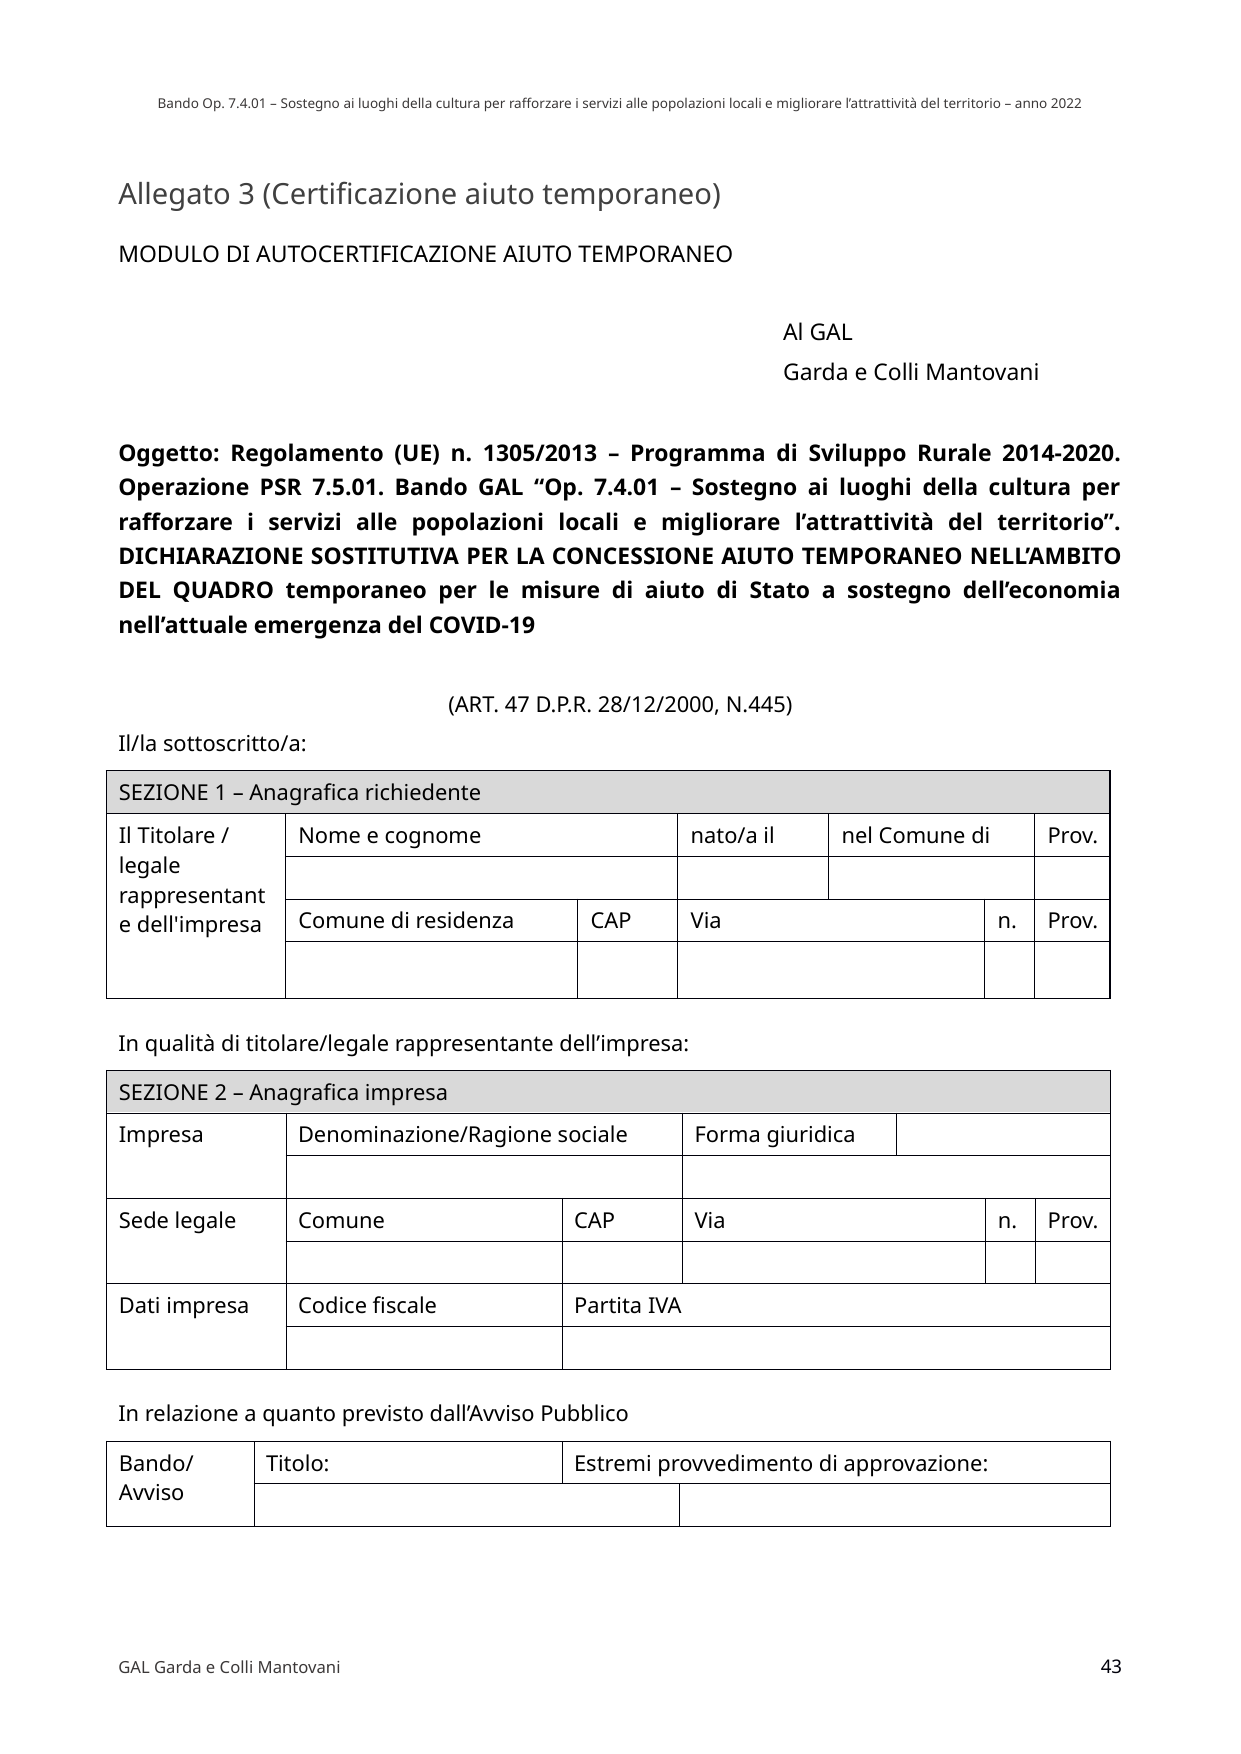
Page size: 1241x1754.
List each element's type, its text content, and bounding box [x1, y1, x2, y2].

table_cell Comune [287, 1199, 562, 1241]
table_cell [255, 1484, 679, 1526]
table_cell n. [986, 1199, 1035, 1241]
table_cell [680, 1484, 1110, 1526]
table_cell Partita IVA [563, 1284, 1110, 1326]
table_cell CAP [578, 900, 677, 941]
table_cell Codice fiscale [287, 1284, 562, 1326]
text Garda e Colli Mantovani [118, 356, 1122, 388]
text Oggetto: Regolamento (UE) n. 1305/2013 – Programma di Sviluppo Rurale 2014-2020. Operazione PSR 7.5.01. Bando GAL “Op. 7.4.01 – Sostegno ai luoghi della cultura per rafforzare i servizi alle popolazioni locali e migliorare l’attrattività del territorio”. DICHIARAZIONE SOSTITUTIVA PER LA CONCESSIONE AIUTO TEMPORANEO NELL’AMBITO DEL QUADRO temporaneo per le misure di aiuto di Stato a sostegno dell’economia nell’attuale emergenza del COVID-19 [118, 437, 1122, 640]
table_cell [1036, 1242, 1110, 1283]
table_header Titolo: [255, 1442, 562, 1483]
text Allegato 3 (Certificazione aiuto temporaneo) [118, 173, 1122, 213]
text Al GAL [709, 316, 1122, 347]
text MODULO DI AUTOCERTIFICAZIONE AIUTO TEMPORANEO [118, 238, 1122, 269]
table_header Bando/Avviso [107, 1442, 254, 1526]
table_cell Via [683, 1199, 985, 1241]
table_cell CAP [563, 1199, 682, 1241]
table_header Estremi provvedimento di approvazione: [563, 1442, 1110, 1483]
table_cell nel Comune di [829, 814, 1034, 856]
table_cell [286, 857, 677, 898]
table_cell n. [985, 900, 1034, 941]
table_cell [683, 1242, 985, 1283]
text Il/la sottoscritto/a: [118, 728, 1122, 758]
table_cell [563, 1327, 1110, 1369]
table_cell [678, 857, 828, 898]
table_cell [986, 1242, 1035, 1283]
table_cell Sede legale [107, 1199, 286, 1283]
text (ART. 47 D.P.R. 28/12/2000, N.445) [118, 689, 1122, 719]
table_cell Impresa [107, 1114, 286, 1198]
table_cell Il Titolare / legale rappresentante dell'impresa [107, 814, 285, 998]
table_cell [985, 942, 1034, 998]
table_cell [897, 1114, 1110, 1155]
table_cell [287, 1242, 562, 1283]
table_cell [286, 942, 577, 998]
table_cell [829, 857, 1034, 898]
table_cell [1035, 857, 1109, 898]
text In qualità di titolare/legale rappresentante dell’impresa: [118, 1027, 1122, 1057]
table_cell [287, 1327, 562, 1369]
table_header SEZIONE 2 – Anagrafica impresa [107, 1071, 1110, 1112]
table_cell Prov. [1035, 900, 1109, 941]
table_cell nato/a il [678, 814, 828, 856]
table_header SEZIONE 1 – Anagrafica richiedente [107, 771, 1109, 813]
table_cell [678, 942, 984, 998]
table_cell Forma giuridica [683, 1114, 896, 1155]
table_cell Denominazione/Ragione sociale [287, 1114, 682, 1155]
table_cell [287, 1156, 682, 1198]
table_cell [578, 942, 677, 998]
table_cell Via [678, 900, 984, 941]
table_cell Prov. [1035, 814, 1109, 856]
table_cell [563, 1242, 682, 1283]
table_cell Comune di residenza [286, 900, 577, 941]
table_cell Dati impresa [107, 1284, 286, 1369]
table_cell Prov. [1036, 1199, 1110, 1241]
table_cell [1035, 942, 1109, 998]
table_cell Nome e cognome [286, 814, 677, 856]
text In relazione a quanto previsto dall’Avviso Pubblico [118, 1398, 1122, 1428]
table_cell [683, 1156, 1110, 1198]
